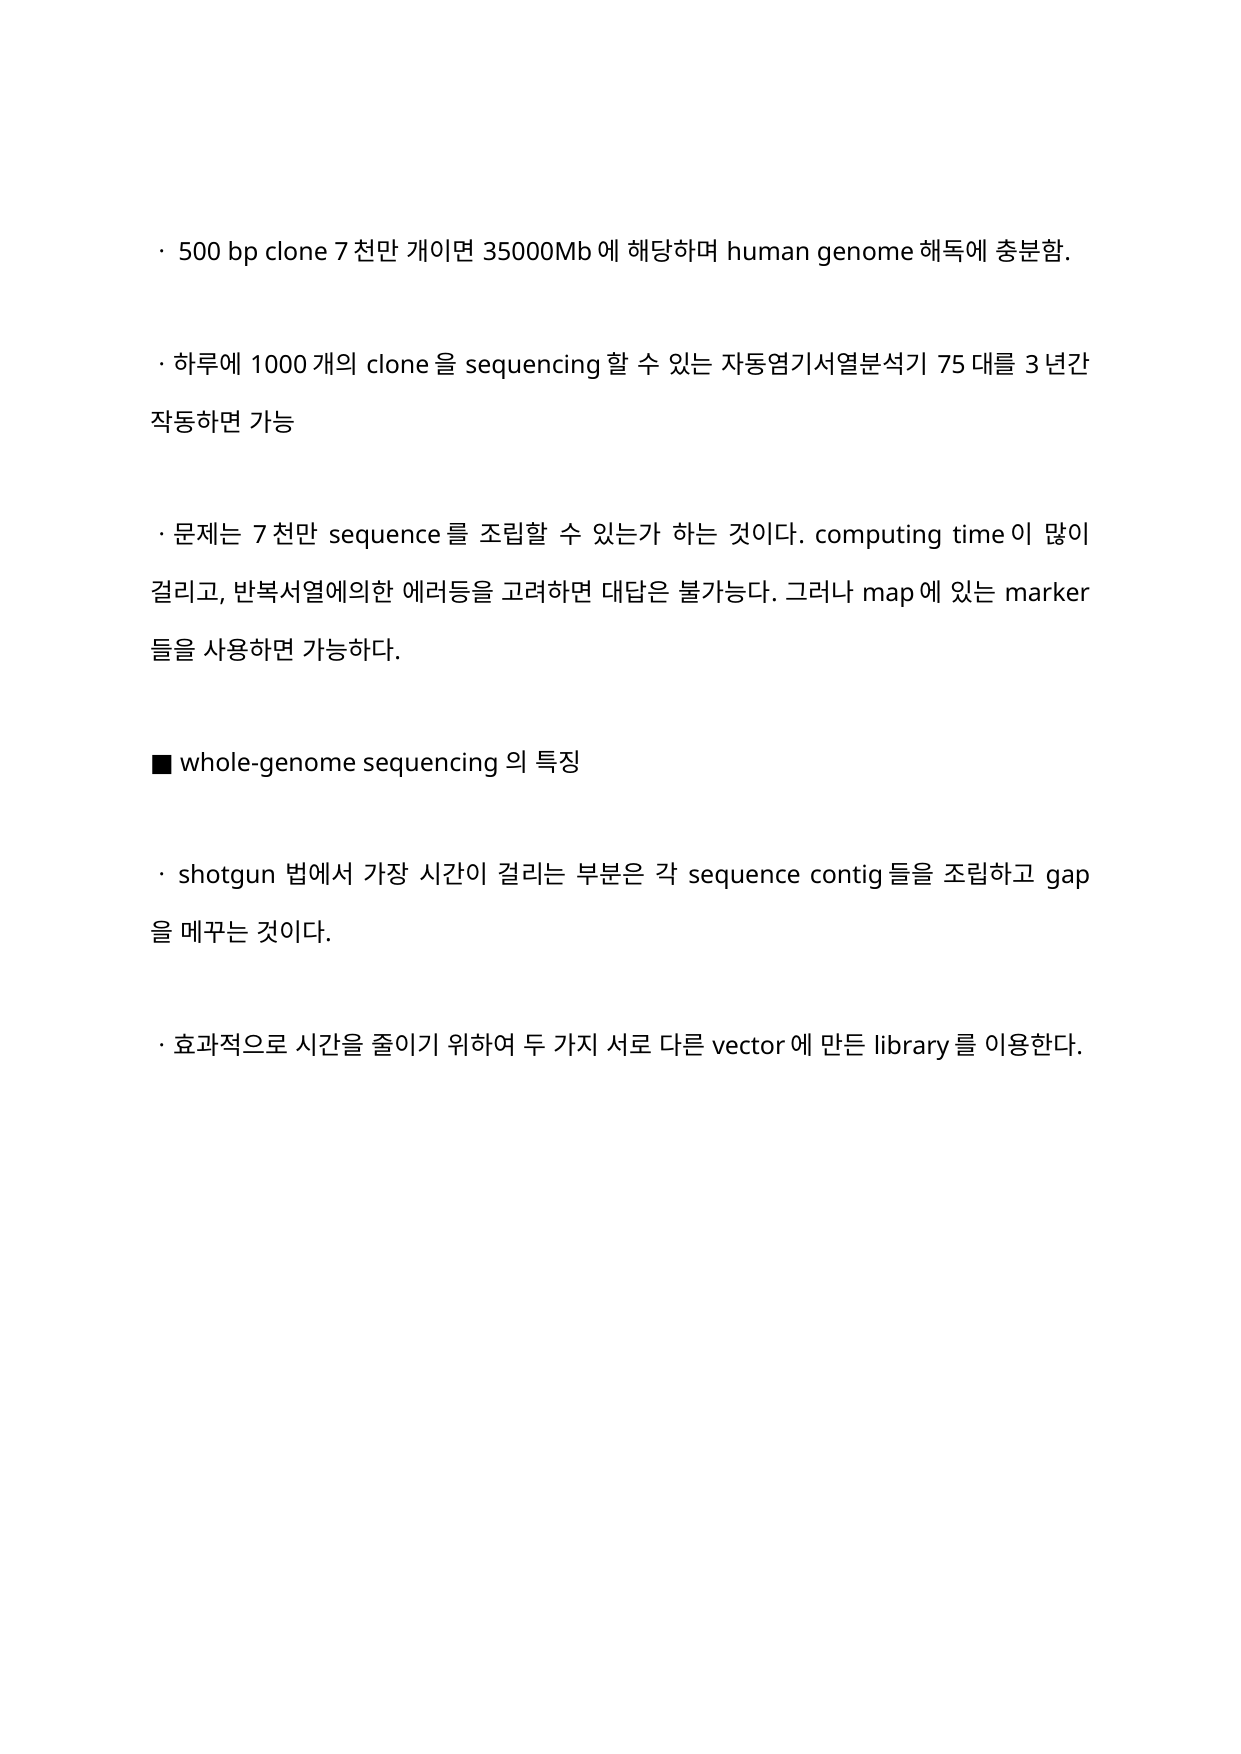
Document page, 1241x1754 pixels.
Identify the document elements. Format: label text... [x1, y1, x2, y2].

text ㆍ하루에 1000개의 clone을 sequencing할 수 있는 자동염기서열분석기 75대를 3년간 작동하면 가능 [150, 344, 1090, 438]
text ■ whole-genome sequencing 의 특징 [150, 743, 1090, 779]
text ㆍ문제는 7천만 sequence를 조립할 수 있는가 하는 것이다. computing time이 많이 걸리고, 반복서열에의한 에러등을 고려하면 대답은 불가능다. 그러나 map에 있는 marker들을 사용하면 가능하다. [150, 514, 1090, 666]
text ㆍ500 bp clone 7천만 개이면 35000Mb에 해당하며 human genome해독에 충분함. [150, 232, 1090, 268]
text ㆍ효과적으로 시간을 줄이기 위하여 두 가지 서로 다른 vector에 만든 library를 이용한다. [150, 1025, 1090, 1062]
text ㆍshotgun 법에서 가장 시간이 걸리는 부분은 각 sequence contig들을 조립하고 gap을 메꾸는 것이다. [150, 855, 1090, 949]
